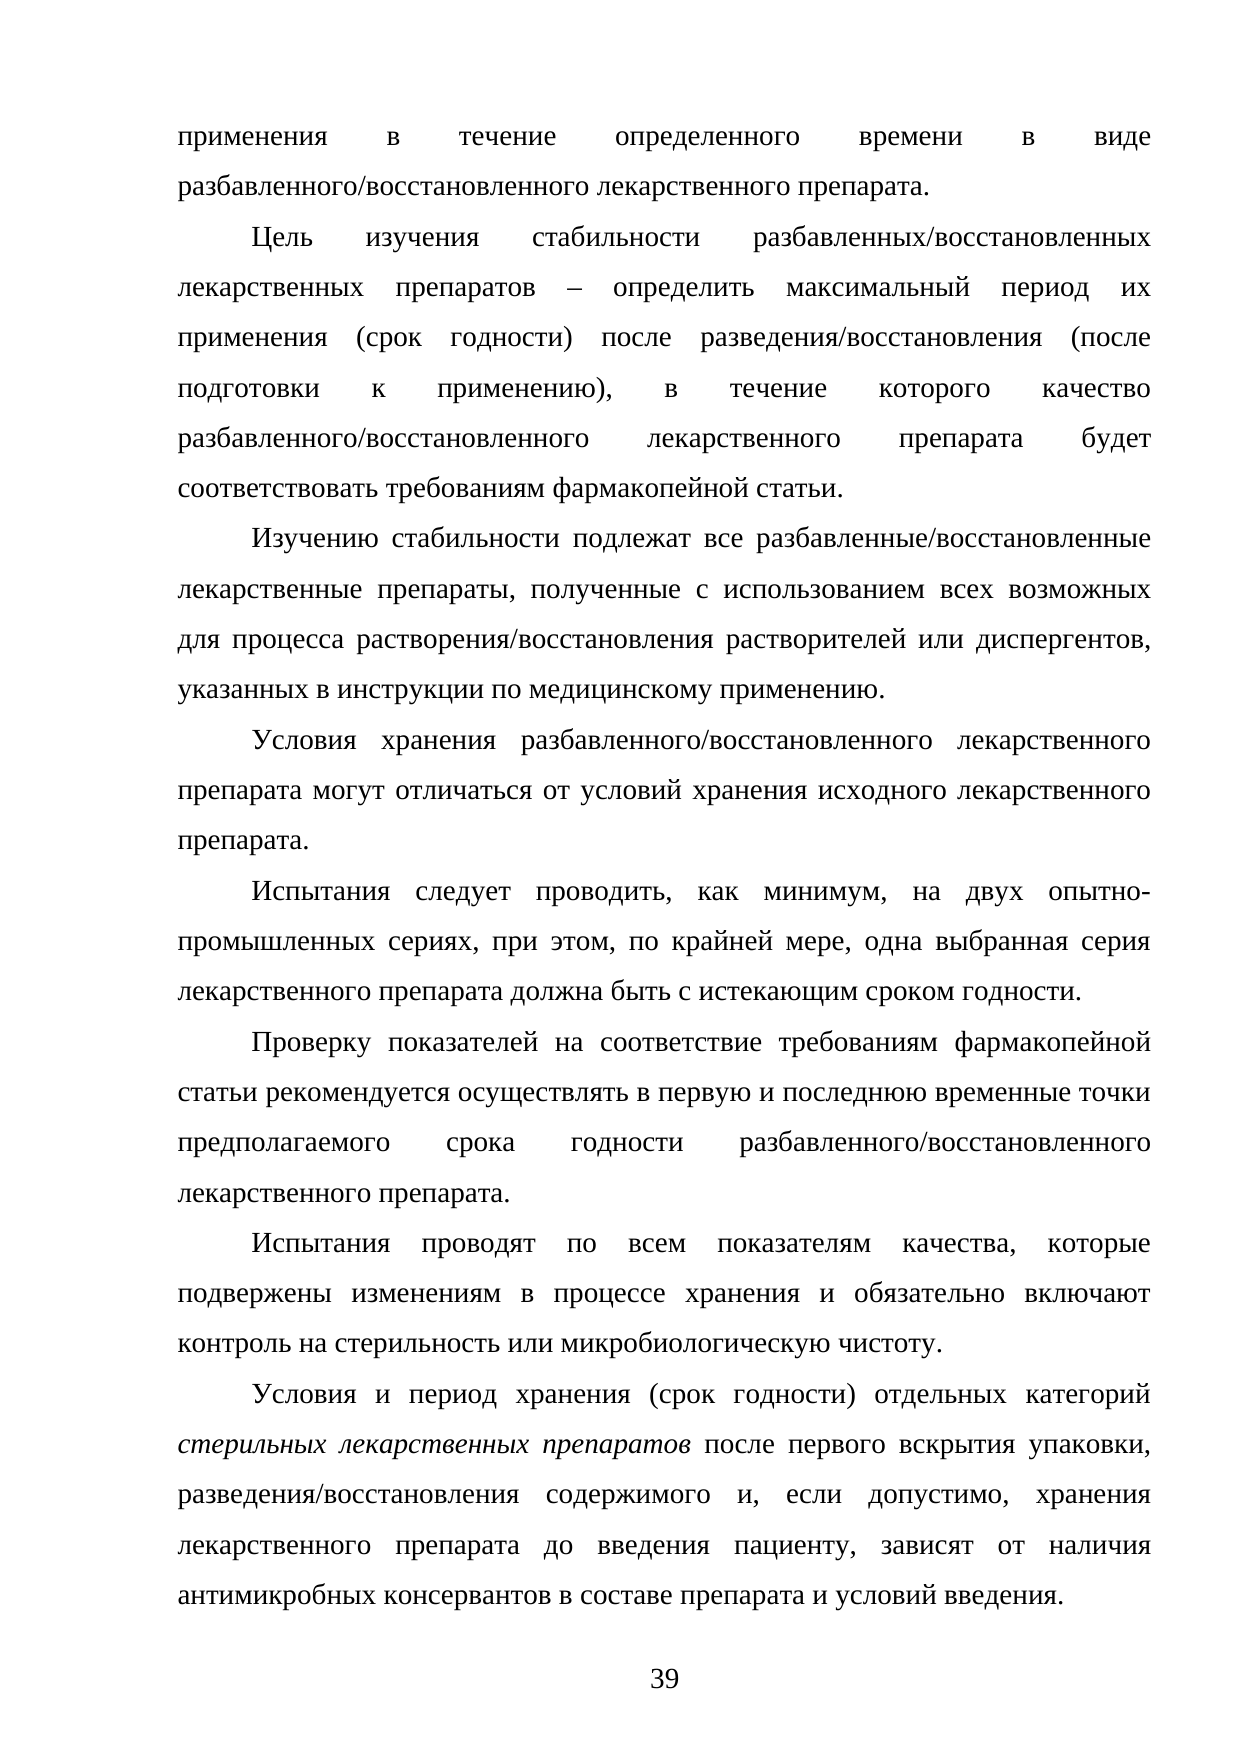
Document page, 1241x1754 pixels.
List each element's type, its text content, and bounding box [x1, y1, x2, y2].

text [177, 118, 1152, 202]
text Цель изучения стабильности разбавленных/восстановленных лекарственных препаратов – определить максимальный период их применения (срок годности) после разведения/восстановления (после подготовки к применению), в течение которого качество разбавленного/восстановленного лекарственного препарата будет соответствовать требованиям фармакопейной статьи. [177, 219, 1152, 504]
text Проверку показателей на соответствие требованиям фармакопейной статьи рекомендуется осуществлять в первую и последнюю временные точки предполагаемого срока годности разбавленного/восстановленного лекарственного препарата. [177, 1024, 1152, 1208]
text Условия и период хранения (срок годности) отдельных категорий стерильных лекарственных препаратов после первого вскрытия упаковки, разведения/восстановления содержимого и, если допустимо, хранения лекарственного препарата до введения пациенту, зависят от наличия антимикробных консервантов в составе препарата и условий введения. [177, 1376, 1152, 1611]
text Условия хранения разбавленного/восстановленного лекарственного препарата могут отличаться от условий хранения исходного лекарственного препарата. [177, 722, 1152, 856]
text Испытания проводят по всем показателям качества, которые подвержены изменениям в процессе хранения и обязательно включают контроль на стерильность или микробиологическую чистоту. [177, 1225, 1152, 1359]
text Изучению стабильности подлежат все разбавленные/восстановленные лекарственные препараты, полученные с использованием всех возможных для процесса растворения/восстановления растворителей или диспергентов, указанных в инструкции по медицинскому применению. [177, 521, 1152, 705]
text Испытания следует проводить, как минимум, на двух опытно-промышленных сериях, при этом, по крайней мере, одна выбранная серия лекарственного препарата должна быть с истекающим сроком годности. [177, 873, 1152, 1007]
